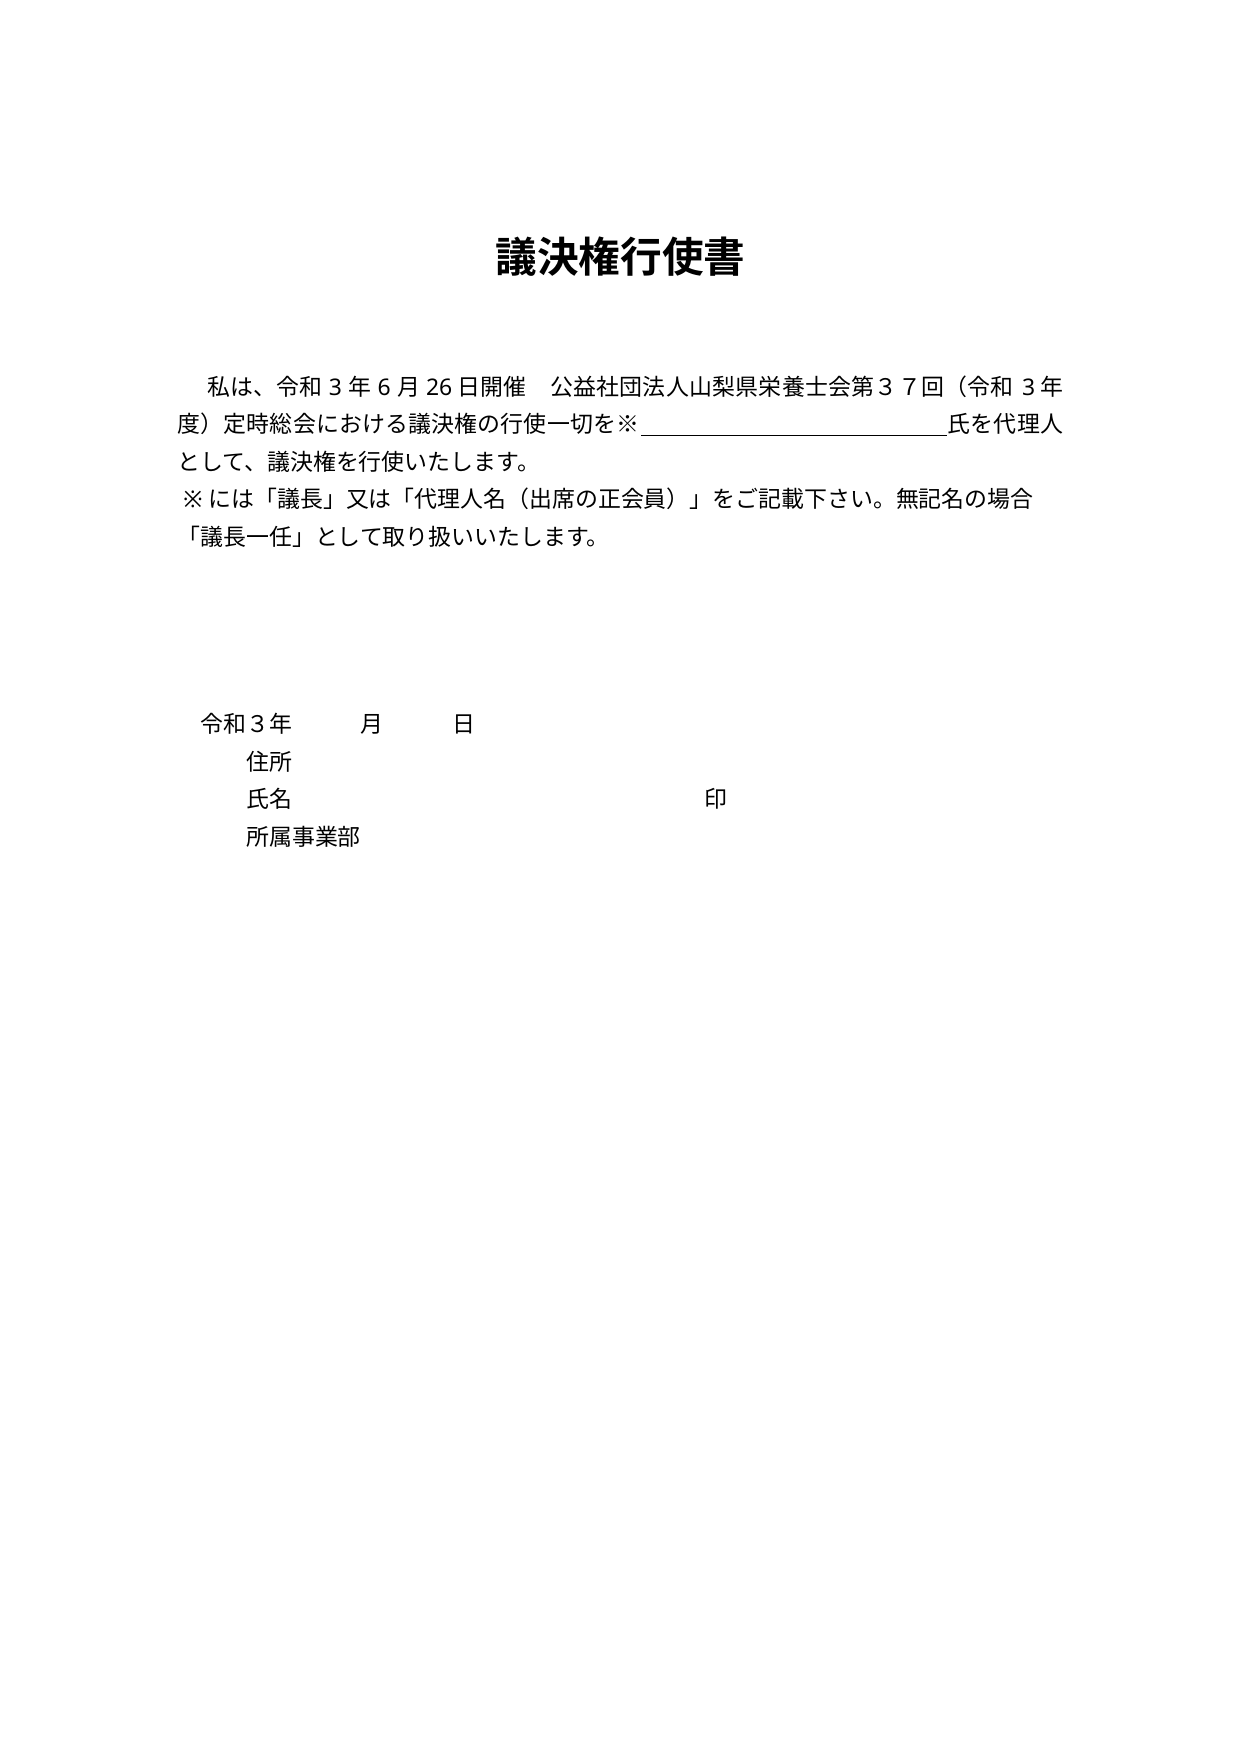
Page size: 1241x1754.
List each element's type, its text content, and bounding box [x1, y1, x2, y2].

text 氏名 印 [177, 779, 1063, 817]
text 住所 [177, 742, 1063, 779]
text ※ には「議⻑」又は「代理人名（出席の正会員）」をご記載下さい。無記名の場合「議⻑一任」として取り扱いいたします。 [177, 479, 1063, 554]
text 令和３年 月 日 [177, 704, 1063, 742]
text 議決権行使書 [177, 217, 1063, 292]
text 所属事業部 [177, 817, 1063, 854]
text 私は、令和 3 年 6 月 26日開催 公益社団法人山梨県栄養士会第３７回（令和 3年度）定時総会における議決権の行使一切を※ 氏を代理人として、議決権を行使いたします。 [177, 367, 1063, 479]
